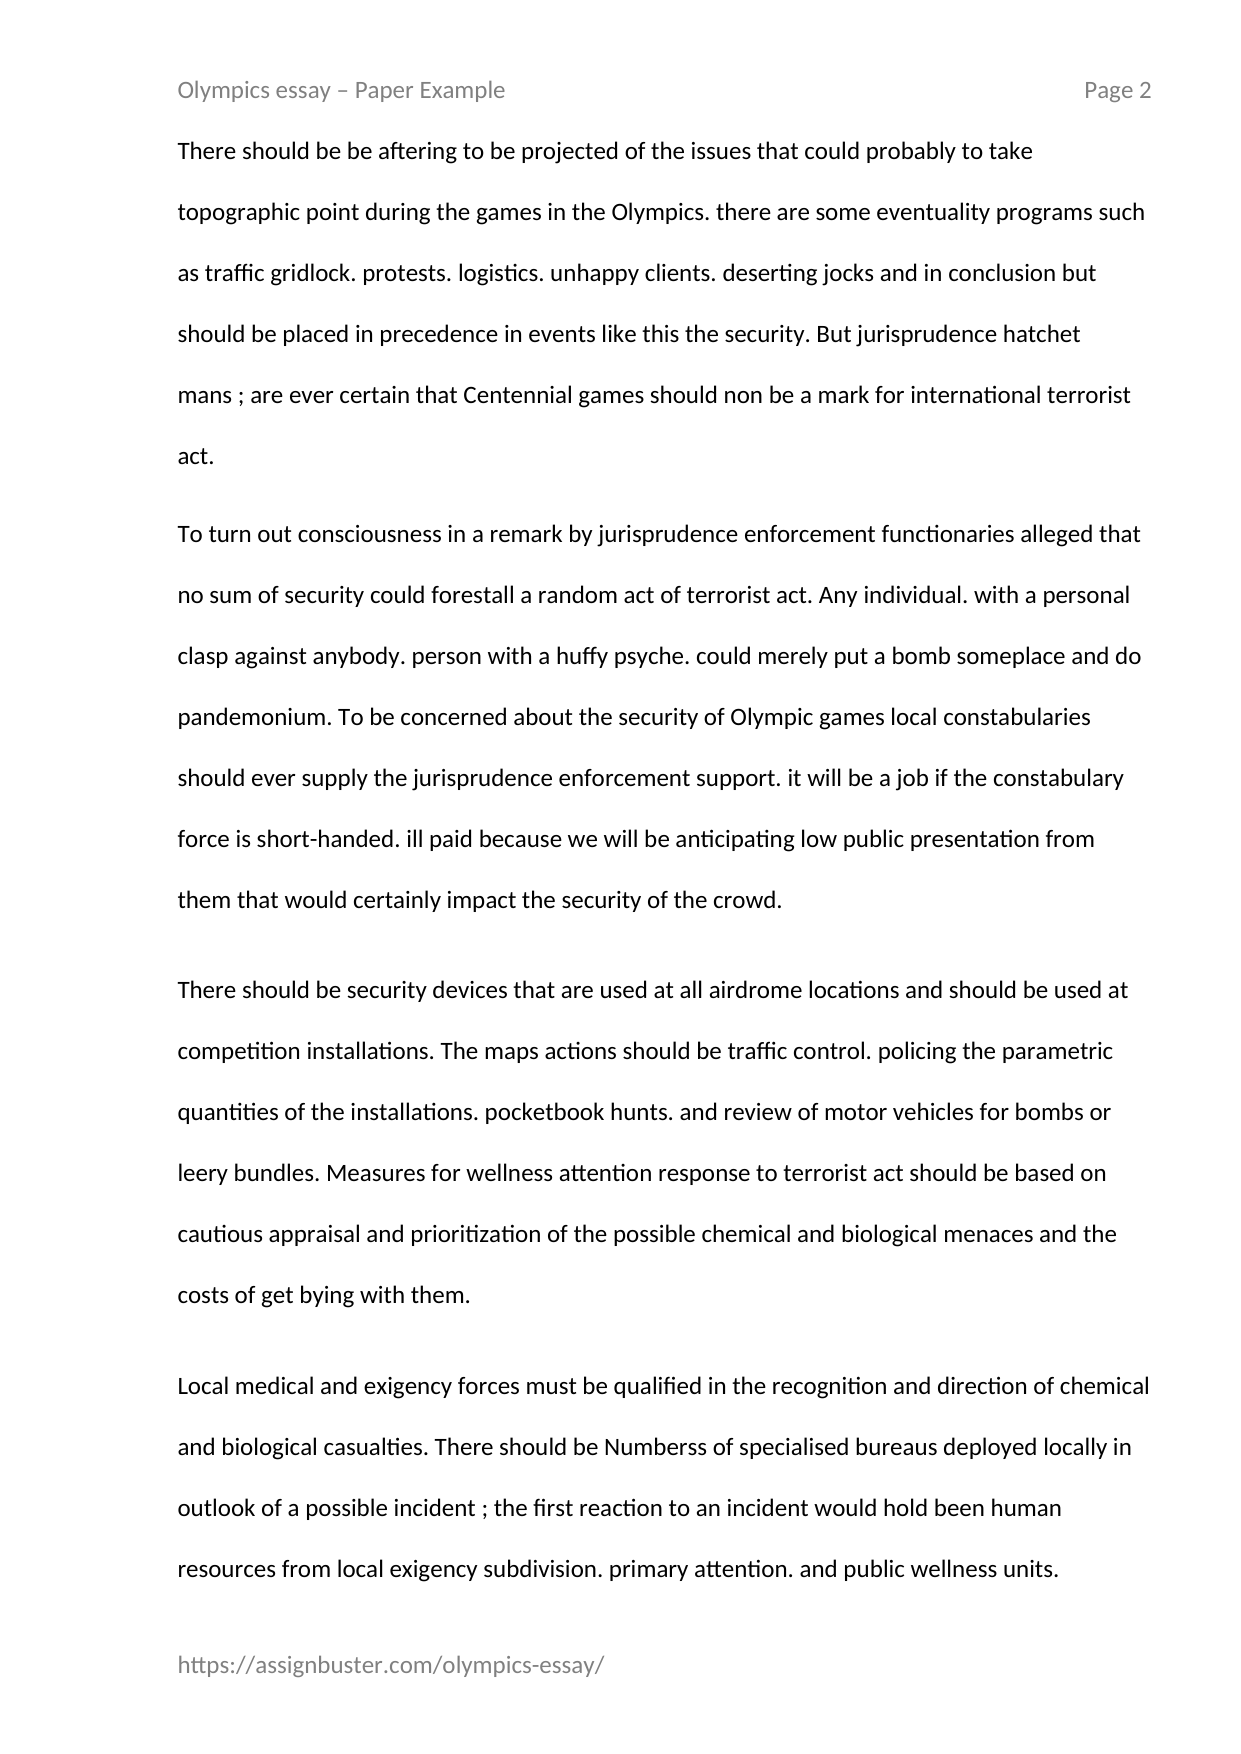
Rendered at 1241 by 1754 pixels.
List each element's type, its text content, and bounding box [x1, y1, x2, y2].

text To turn out consciousness in a remark by jurisprudence enforcement functionaries alleged that no sum of security could forestall a random act of terrorist act. Any individual. with a personal clasp against anybody. person with a huffy psyche. could merely put a bomb someplace and do pandemonium. To be concerned about the security of Olympic games local constabularies should ever supply the jurisprudence enforcement support. it will be a job if the constabulary force is short-handed. ill paid because we will be anticipating low public presentation from them that would certainly impact the security of the crowd. [177, 518, 1152, 914]
text There should be be aftering to be projected of the issues that could probably to take topographic point during the games in the Olympics. there are some eventuality programs such as traffic gridlock. protests. logistics. unhappy clients. deserting jocks and in conclusion but should be placed in precedence in events like this the security. But jurisprudence hatchet mans ; are ever certain that Centennial games should non be a mark for international terrorist act. [177, 135, 1152, 471]
text There should be security devices that are used at all airdrome locations and should be used at competition installations. The maps actions should be traffic control. policing the parametric quantities of the installations. pocketbook hunts. and review of motor vehicles for bombs or leery bundles. Measures for wellness attention response to terrorist act should be based on cautious appraisal and prioritization of the possible chemical and biological menaces and the costs of get bying with them. [177, 974, 1152, 1310]
text Local medical and exigency forces must be qualified in the recognition and direction of chemical and biological casualties. There should be Numberss of specialised bureaus deployed locally in outlook of a possible incident ; the first reaction to an incident would hold been human resources from local exigency subdivision. primary attention. and public wellness units. [177, 1370, 1152, 1584]
